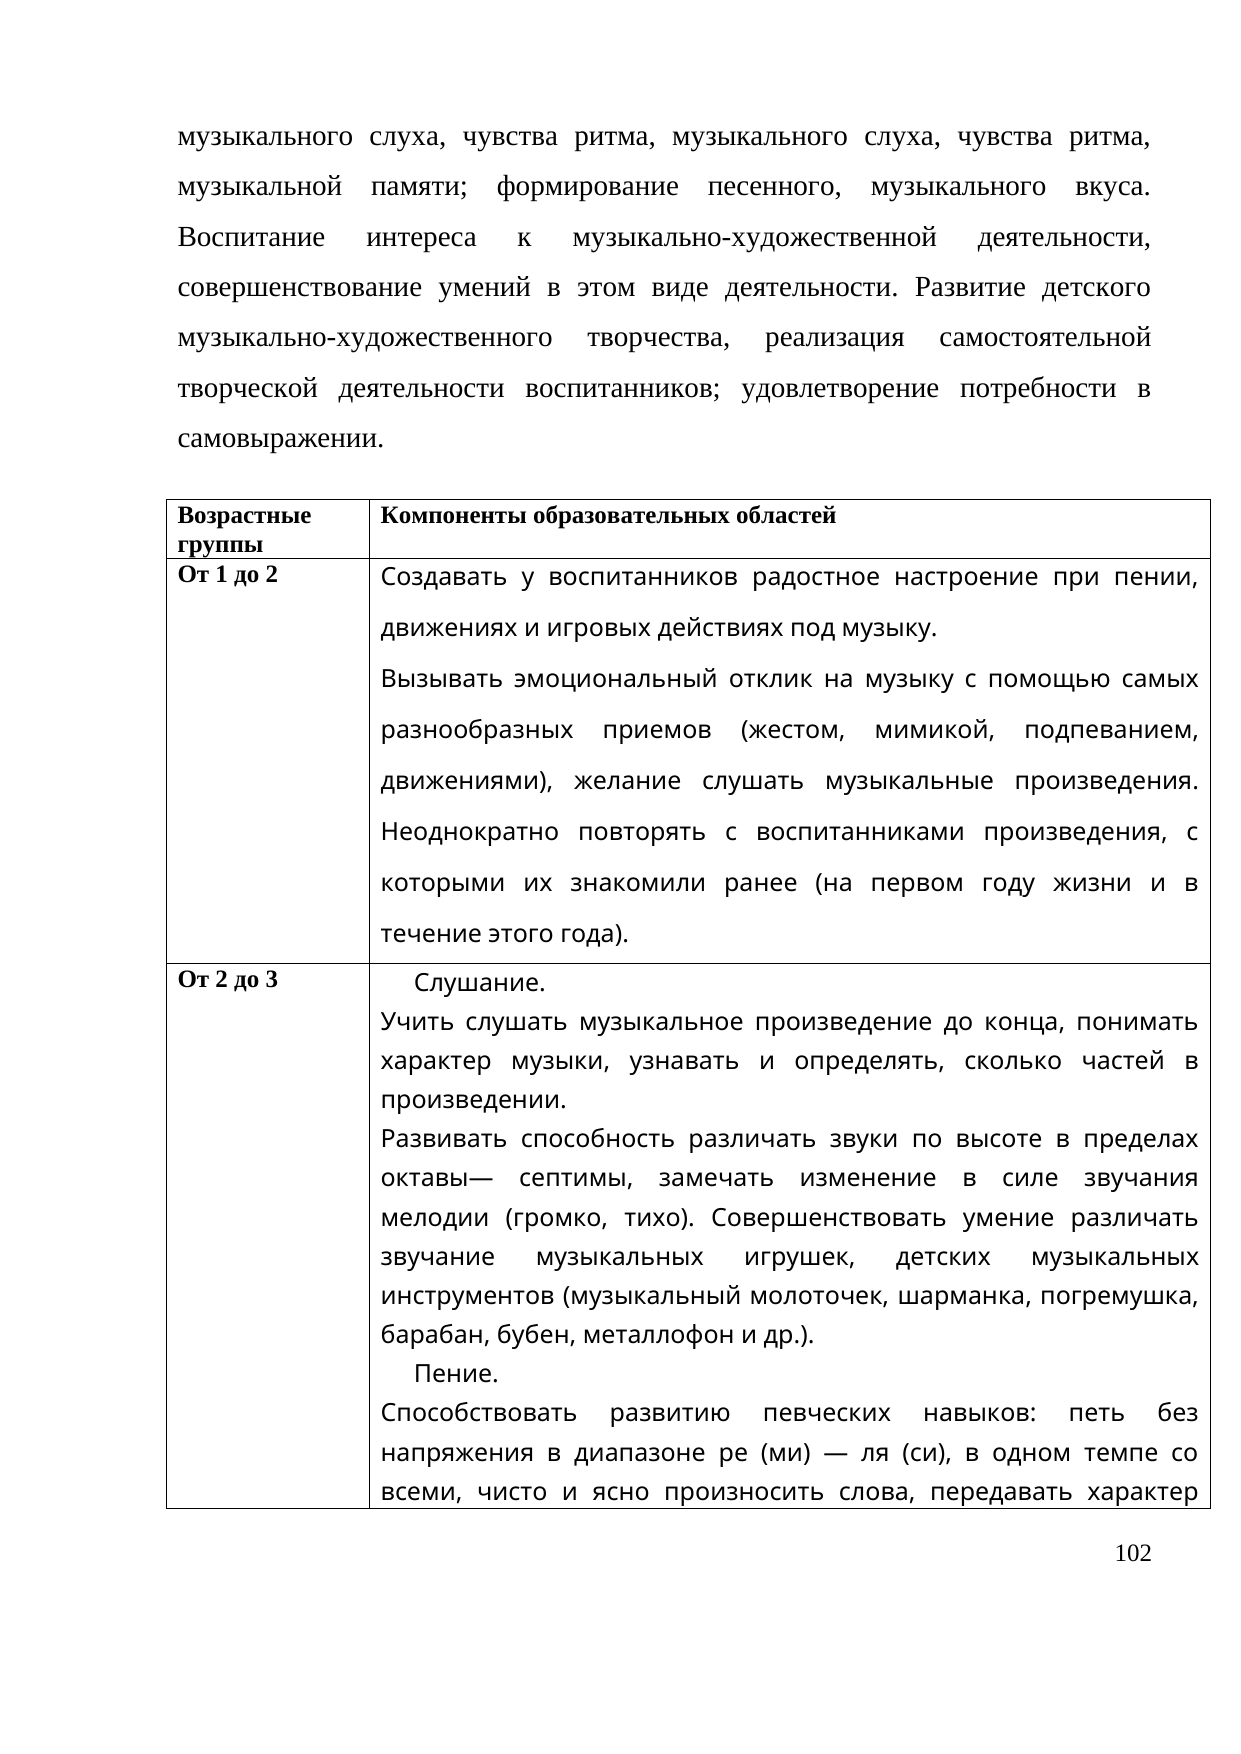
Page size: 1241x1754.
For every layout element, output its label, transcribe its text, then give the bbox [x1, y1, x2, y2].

table_cell От 2 до 3 [167, 964, 369, 1507]
table_header Возрастные группы [167, 500, 369, 558]
table_header Компоненты образовательных областей [370, 500, 1210, 558]
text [177, 118, 1152, 453]
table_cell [370, 964, 1210, 1507]
table_cell От 1 до 2 [167, 559, 369, 963]
table_cell Создавать у воспитанников радостное настроение при пении, движениях и игровых действиях под музыку. Вызывать эмоциональный отклик на музыку с помощью самых разнообразных приемов (жестом, мимикой, подпеванием, движениями), желание слушать музыкальные произведения. Неоднократно повторять с воспитанниками произведения, с которыми их знакомили ранее (на первом году жизни и в течение этого года). [370, 559, 1210, 963]
